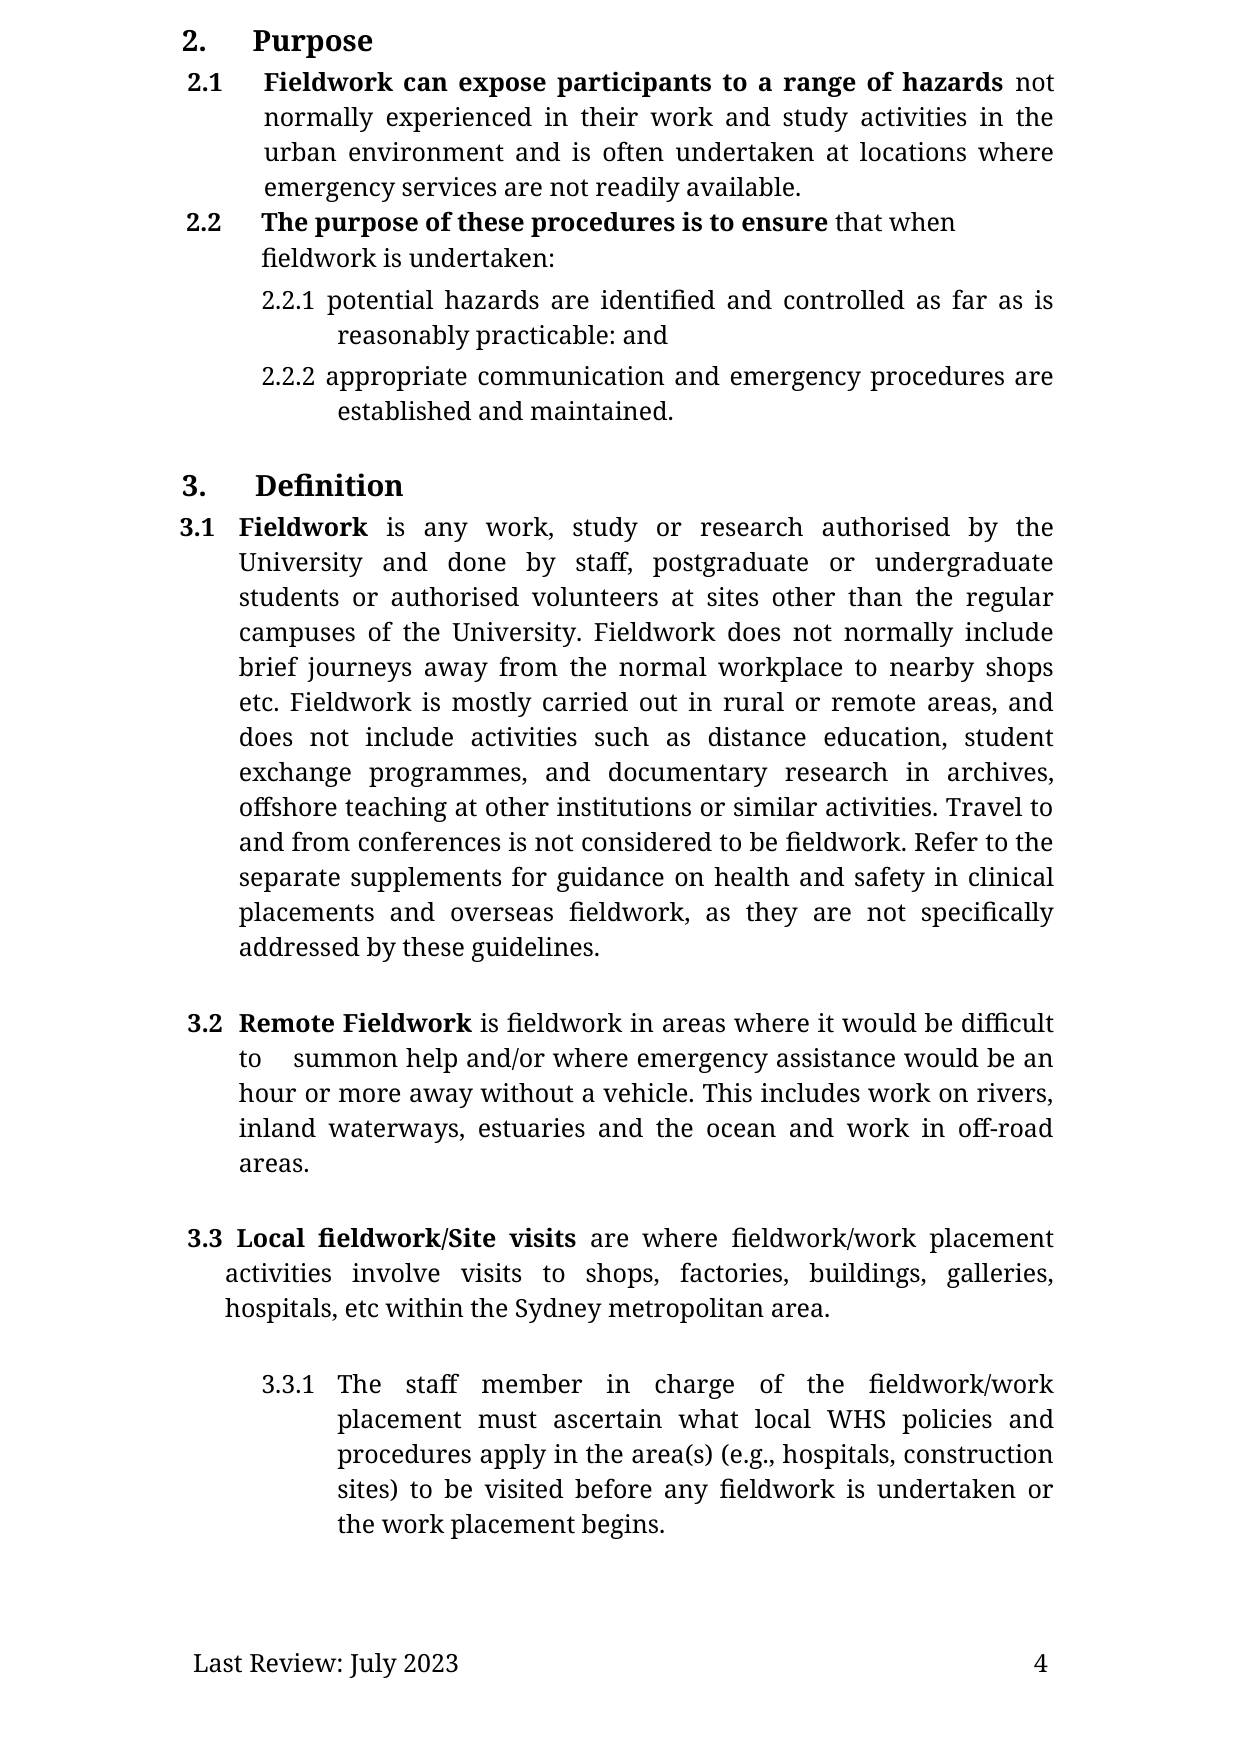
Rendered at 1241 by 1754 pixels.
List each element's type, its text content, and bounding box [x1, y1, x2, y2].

text 2.2.1 potential hazards are identified and controlled as far as is reasonably practicable: and [261, 283, 1054, 352]
subtitle 3. Definition [150, 465, 1054, 505]
text 3.2 Remote Fieldwork is fieldwork in areas where it would be difficult to summon help and/or where emergency assistance would be an hour or more away without a vehicle. This includes work on rivers, inland waterways, estuaries and the ocean and work in off-road areas. [187, 1005, 1054, 1179]
subtitle 2. Purpose [150, 20, 1054, 59]
text 3.1 Fieldwork is any work, study or research authorised by the University and done by staff, postgraduate or undergraduate students or authorised volunteers at sites other than the regular campuses of the University. Fieldwork does not normally include brief journeys away from the normal workplace to nearby shops etc. Fieldwork is mostly carried out in rural or remote areas, and does not include activities such as distance education, student exchange programmes, and documentary research in archives, offshore teaching at other institutions or similar activities. Travel to and from conferences is not considered to be fieldwork. Refer to the separate supplements for guidance on health and safety in clinical placements and overseas fieldwork, as they are not specifically addressed by these guidelines. [179, 509, 1054, 964]
text 3.3.1 The staff member in charge of the fieldwork/work placement must ascertain what local WHS policies and procedures apply in the area(s) (e.g., hospitals, construction sites) to be visited before any fieldwork is undertaken or the work placement begins. [261, 1367, 1054, 1541]
text 2.1 Fieldwork can expose participants to a range of hazards not normally experienced in their work and study activities in the urban environment and is often undertaken at locations where emergency services are not readily available. [187, 64, 1054, 203]
text 2.2 The purpose of these procedures is to ensure that when fieldwork is undertaken: [186, 204, 1054, 274]
text 3.3 Local fieldwork/Site visits are where fieldwork/work placement activities involve visits to shops, factories, buildings, galleries, hospitals, etc within the Sydney metropolitan area. [187, 1221, 1054, 1325]
text 2.2.2 appropriate communication and emergency procedures are established and maintained. [261, 358, 1054, 427]
